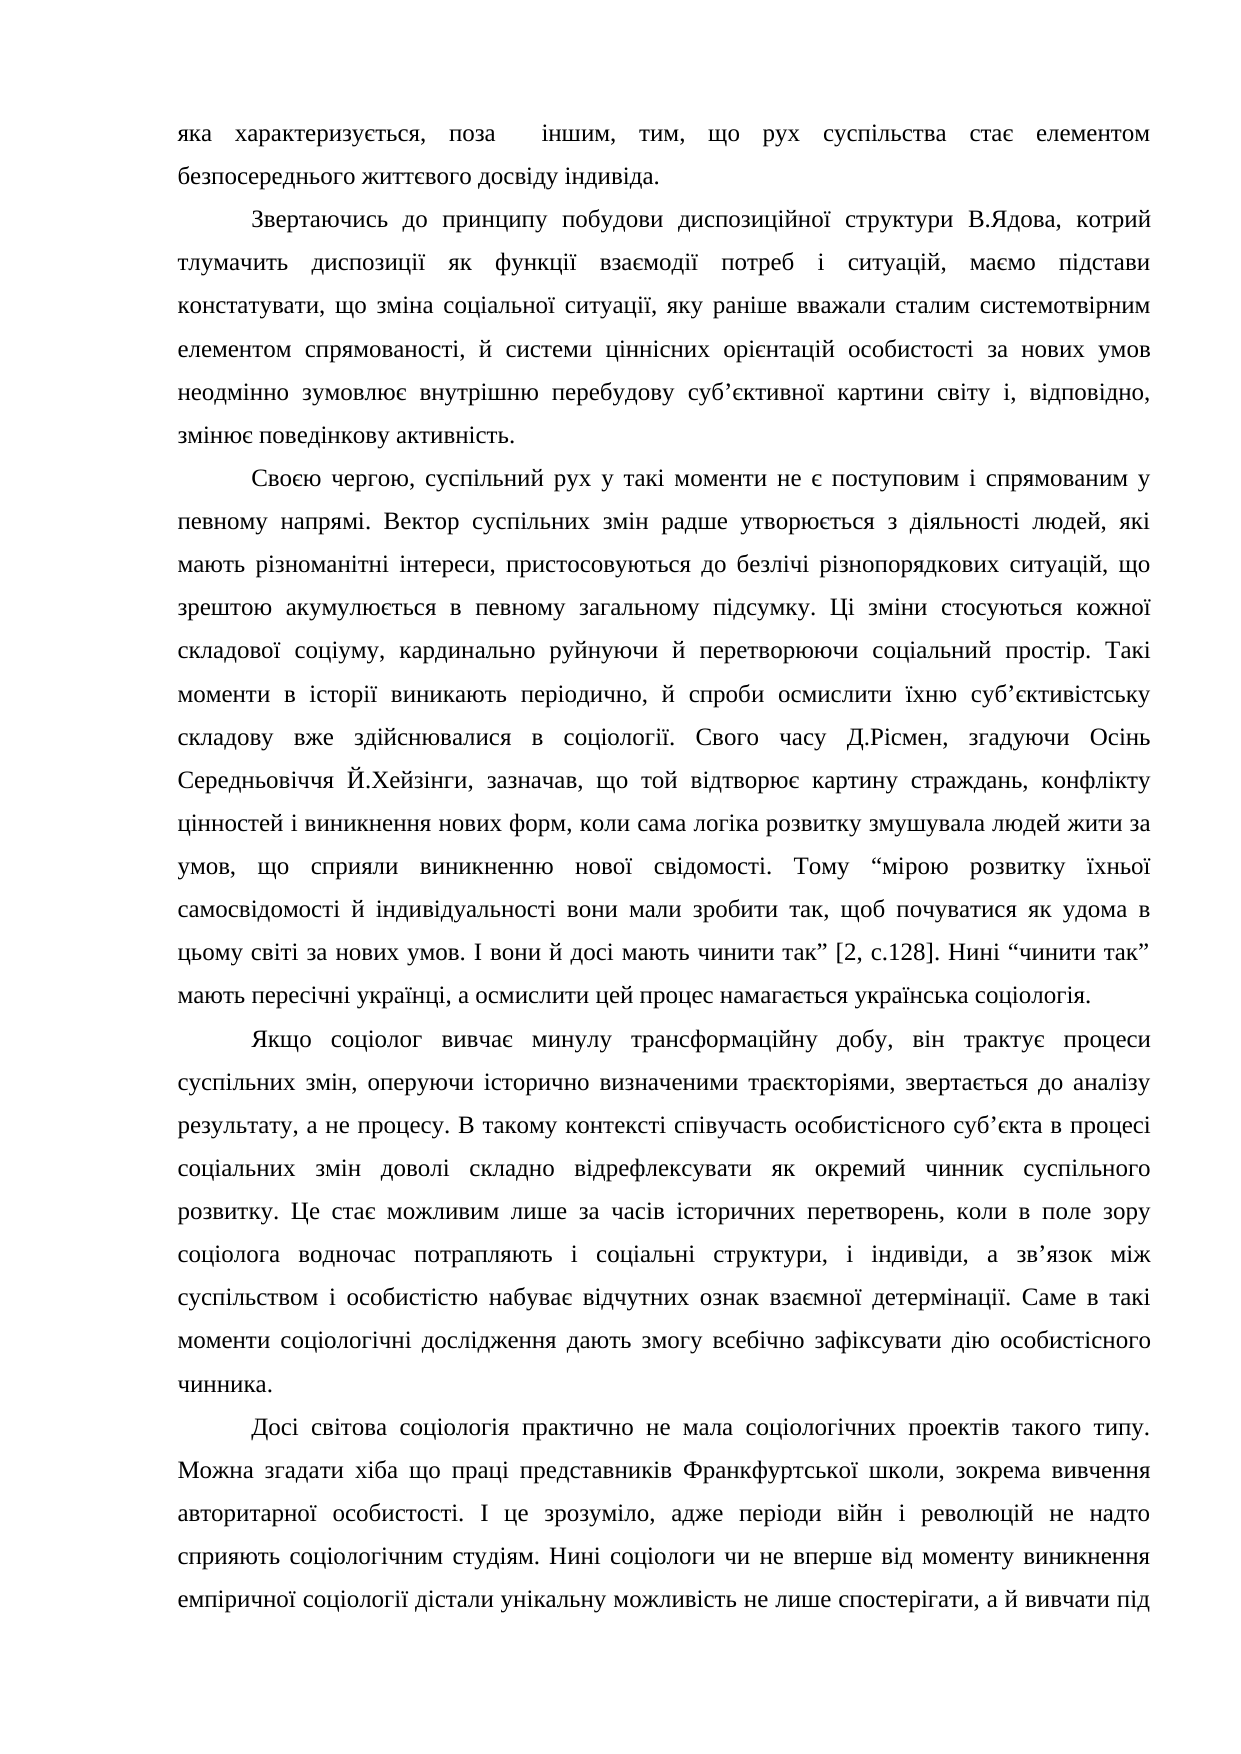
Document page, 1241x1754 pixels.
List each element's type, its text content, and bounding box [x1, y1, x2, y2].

text Своєю чергою, суспільний рух у такі моменти не є поступовим і спрямованим у певному напрямі. Вектор суспільних змін радше утворюється з діяльності людей, які мають різноманітні інтереси, пристосовуються до безлічі різнопорядкових ситуацій, що зрештою акумулюється в певному загальному підсумку. Ці зміни стосуються кожної складової соціуму, кардинально руйнуючи й перетворюючи соціальний простір. Такі моменти в історії виникають періодично, й спроби осмислити їхню суб’єктивістську складову вже здійснювалися в соціології. Свого часу Д.Рісмен, згадуючи Осінь Середньовіччя Й.Хейзінги, зазначав, що той відтворює картину страждань, конфлікту цінностей і виникнення нових форм, коли сама логіка розвитку змушувала людей жити за умов, що сприяли виникненню нової свідомості. Тому “мірою розвитку їхньої самосвідомості й індивідуальності вони мали зробити так, щоб почуватися як удома в цьому світі за нових умов. І вони й досі мають чинити так” [2, c.128]. Нині “чинити так” мають пересічні українці, а осмислити цей процес намагається українська соціологія. [177, 463, 1152, 1009]
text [177, 118, 1152, 190]
text Якщо соціолог вивчає минулу трансформаційну добу, він трактує процеси суспільних змін, оперуючи історично визначеними траєкторіями, звертається до аналізу результату, а не процесу. В такому контексті співучасть особистісного суб’єкта в процесі соціальних змін доволі складно відрефлексувати як окремий чинник суспільного розвитку. Це стає можливим лише за часів історичних перетворень, коли в поле зору соціолога водночас потрапляють і соціальні структури, і індивіди, а зв’язок між суспільством і особистістю набуває відчутних ознак взаємної детермінації. Саме в такі моменти соціологічні дослідження дають змогу всебічно зафіксувати дію особистісного чинника. [177, 1024, 1152, 1397]
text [177, 1412, 1152, 1613]
text Звертаючись до принципу побудови диспозиційної структури В.Ядова, котрий тлумачить диспозиції як функції взаємодії потреб і ситуацій, маємо підстави констатувати, що зміна соціальної ситуації, яку раніше вважали сталим системотвірним елементом спрямованості, й системи ціннісних орієнтацій особистості за нових умов неодмінно зумовлює внутрішню перебудову суб’єктивної картини світу і, відповідно, змінює поведінкову активність. [177, 204, 1152, 449]
